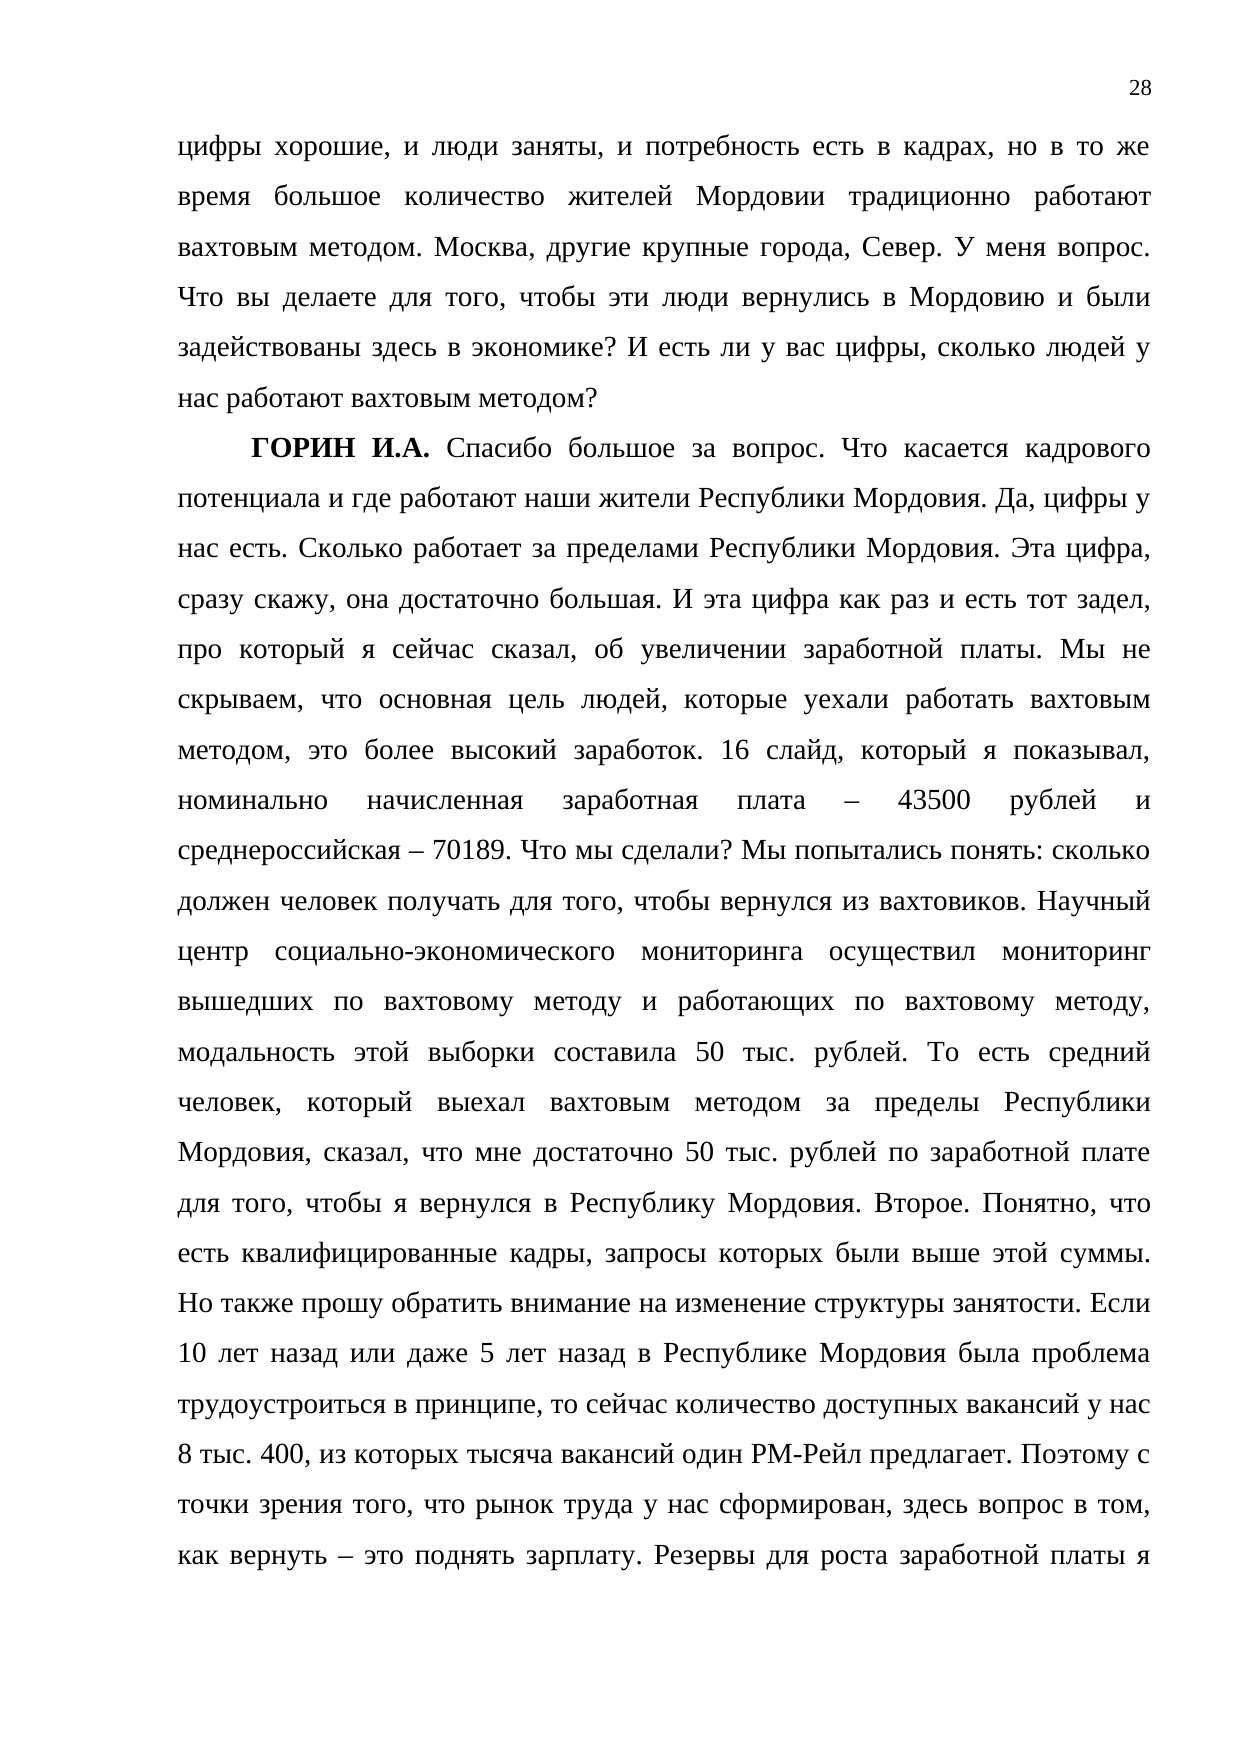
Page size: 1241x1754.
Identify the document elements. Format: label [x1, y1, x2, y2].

text [177, 128, 1152, 413]
text [177, 430, 1152, 1629]
